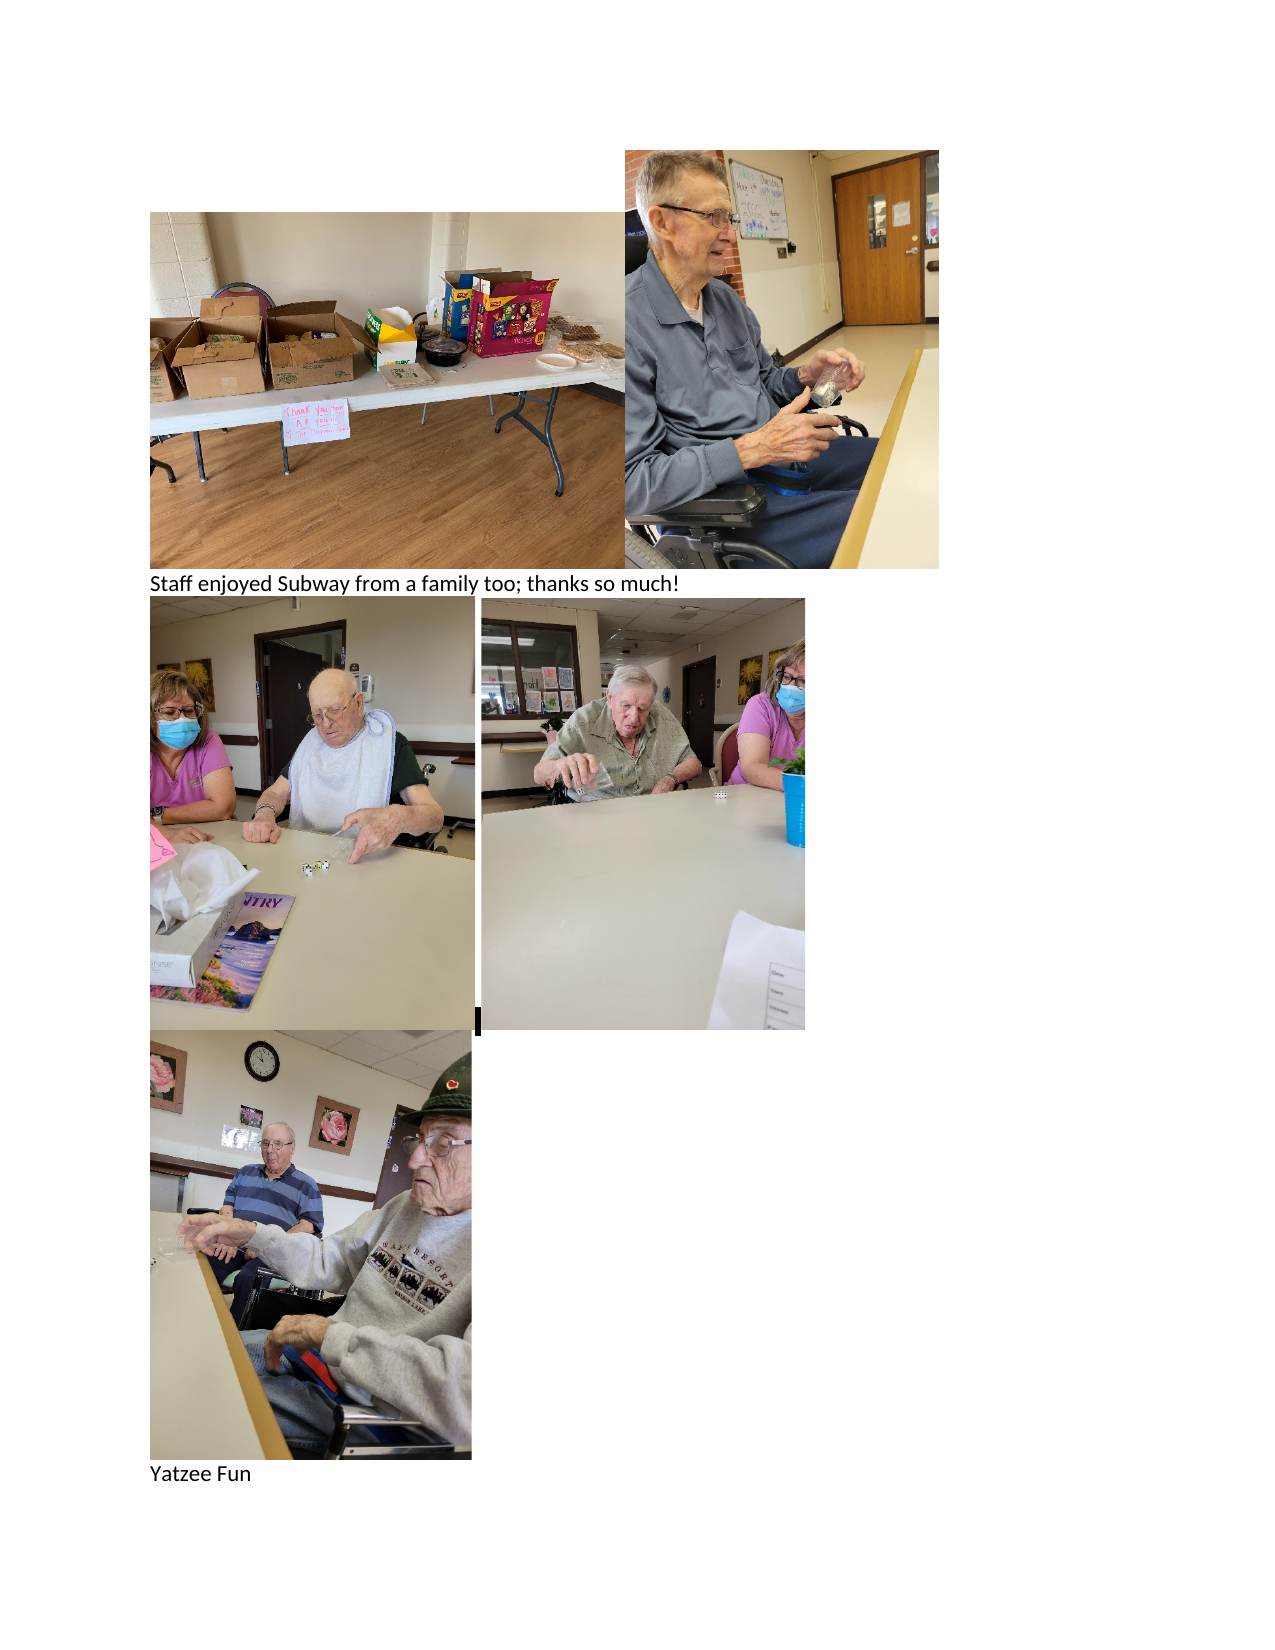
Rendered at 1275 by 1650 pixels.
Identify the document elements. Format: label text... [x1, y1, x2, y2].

picture [481, 598, 805, 1030]
text Yatzee Fun [150, 1459, 1125, 1487]
picture [150, 596, 476, 1460]
text Staff enjoyed Subway from a family too; thanks so much! [150, 569, 1125, 597]
picture [150, 150, 939, 569]
